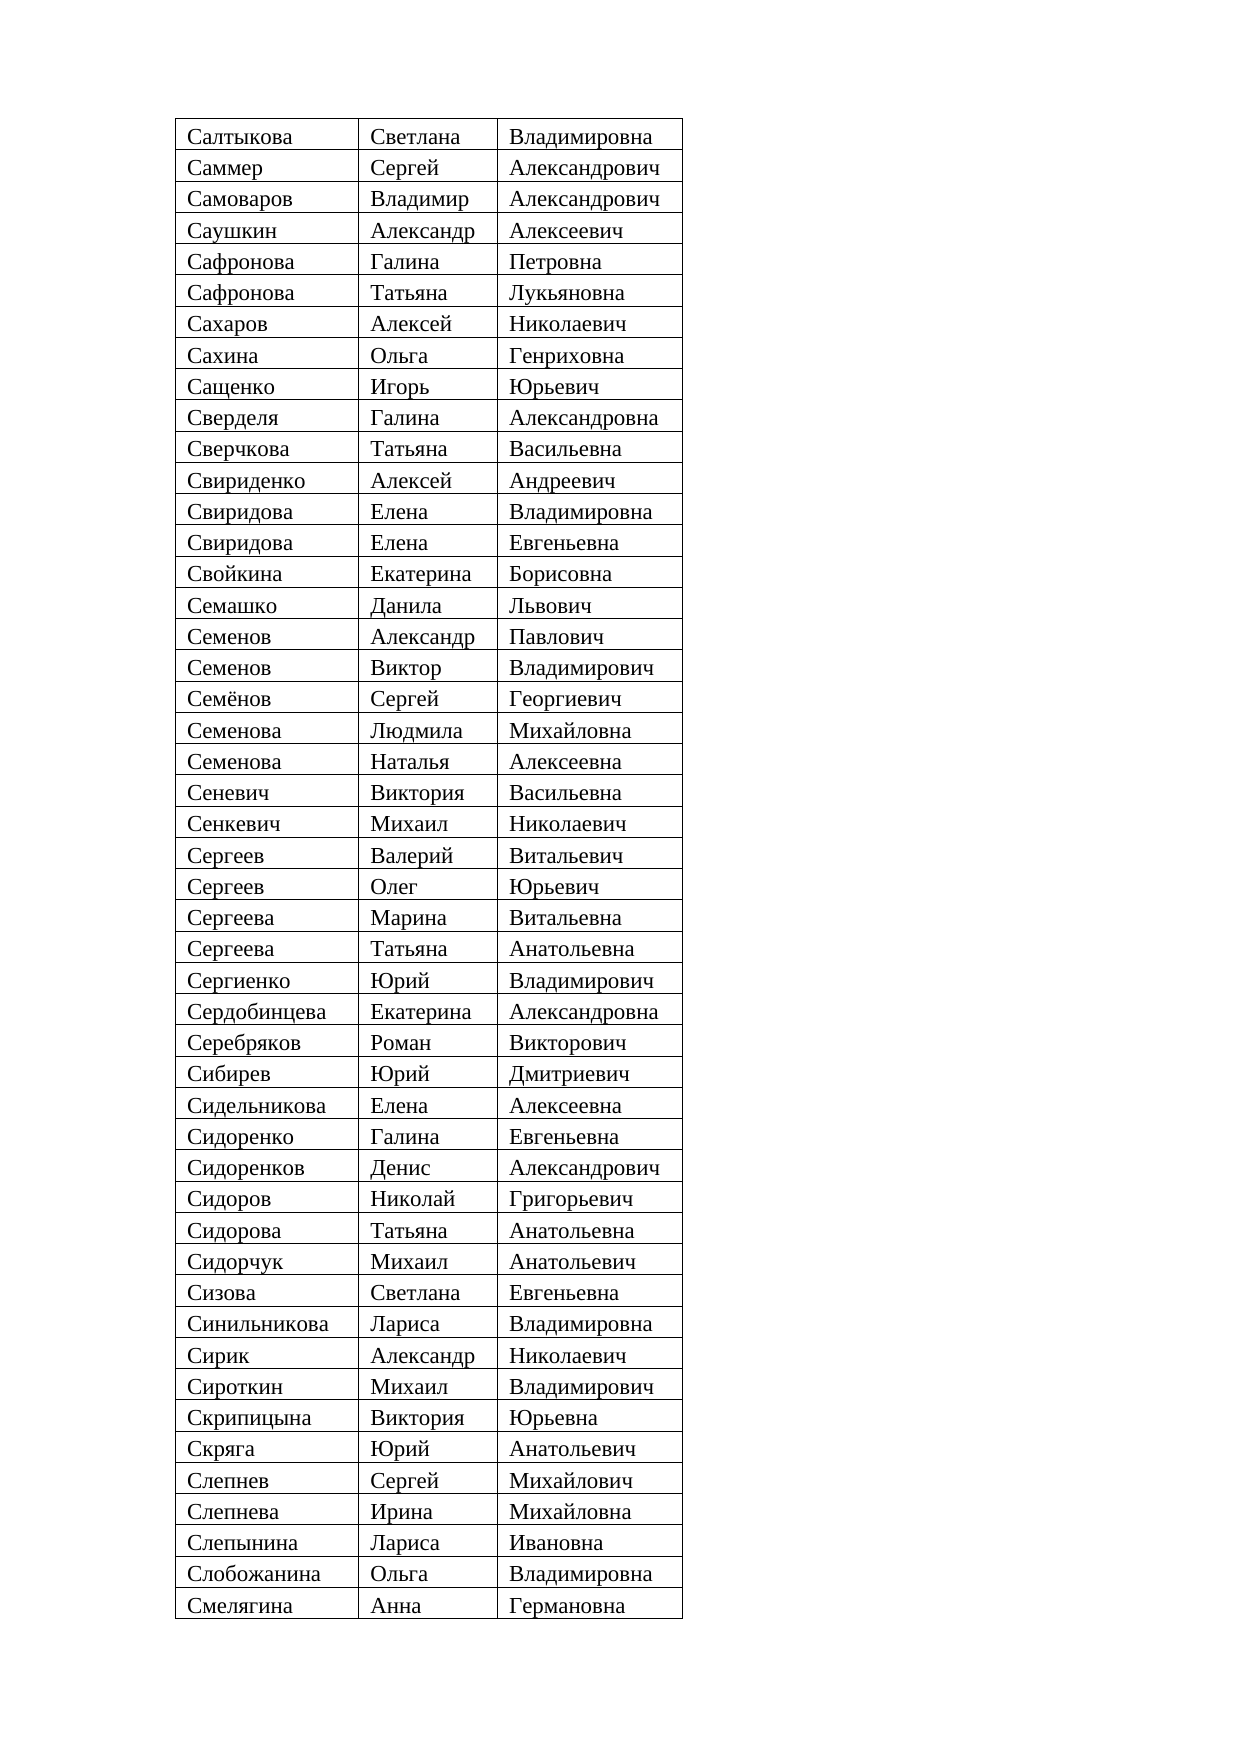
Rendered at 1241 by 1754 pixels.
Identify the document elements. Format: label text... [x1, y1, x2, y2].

table_cell Скряга [176, 1432, 358, 1462]
table_cell Васильевна [498, 432, 682, 462]
table_cell Алексей [359, 307, 497, 337]
table_cell Германовна [498, 1588, 682, 1618]
table_cell Саммер [176, 150, 358, 181]
table_cell Смелягина [176, 1588, 358, 1618]
table_cell Семёнов [176, 682, 358, 712]
table_cell Юрий [359, 1057, 497, 1087]
table_cell Юрьевич [498, 869, 682, 899]
table_cell Алексеевич [498, 213, 682, 243]
table_cell Светлана [359, 1275, 497, 1306]
table_cell Юрий [359, 963, 497, 993]
table_cell Анатольевич [498, 1432, 682, 1462]
table_cell Сенкевич [176, 807, 358, 837]
table_cell Алексей [359, 463, 497, 493]
table_cell Викторович [498, 1025, 682, 1056]
table_cell Юрий [359, 1432, 497, 1462]
table_cell Александрович [498, 150, 682, 181]
table_cell Татьяна [359, 275, 497, 306]
table_cell Светлана [359, 119, 497, 149]
table_cell Александр [359, 619, 497, 649]
table_cell Ирина [359, 1494, 497, 1524]
table_cell Синильникова [176, 1307, 358, 1337]
table_cell Сверчкова [176, 432, 358, 462]
table_cell Свиридова [176, 494, 358, 524]
table_cell Слобожанина [176, 1557, 358, 1587]
table_cell Роман [359, 1025, 497, 1056]
table_cell Сахина [176, 338, 358, 368]
table_cell Сидоренко [176, 1119, 358, 1149]
table_cell Слепнева [176, 1494, 358, 1524]
table_cell Ивановна [498, 1525, 682, 1556]
table_cell Свойкина [176, 557, 358, 587]
table_cell Сидельникова [176, 1088, 358, 1118]
table_cell Львович [498, 588, 682, 618]
table_cell Николай [359, 1182, 497, 1212]
table_cell Слепынина [176, 1525, 358, 1556]
table_cell Николаевич [498, 307, 682, 337]
table_cell Генриховна [498, 338, 682, 368]
table_cell Алексеевна [498, 744, 682, 774]
table_cell Юрьевич [498, 369, 682, 399]
table_cell Сирик [176, 1338, 358, 1368]
table_cell Николаевич [498, 807, 682, 837]
table_cell Михаил [359, 1369, 497, 1399]
table_cell Андреевич [498, 463, 682, 493]
table_cell Александр [359, 1338, 497, 1368]
table_cell Сергиенко [176, 963, 358, 993]
table_cell Семенова [176, 744, 358, 774]
table_cell Витальевна [498, 900, 682, 931]
table_cell Серебряков [176, 1025, 358, 1056]
table_cell Сафронова [176, 244, 358, 274]
table_cell Витальевич [498, 838, 682, 868]
table_cell Николаевич [498, 1338, 682, 1368]
table_cell Семашко [176, 588, 358, 618]
table_cell Самоваров [176, 182, 358, 212]
table_cell Татьяна [359, 932, 497, 962]
table_cell Елена [359, 525, 497, 556]
table_cell Сидорова [176, 1213, 358, 1243]
table_cell Салтыкова [176, 119, 358, 149]
table_cell Галина [359, 1119, 497, 1149]
table_cell Сергей [359, 682, 497, 712]
table_cell Григорьевич [498, 1182, 682, 1212]
table_cell Лукьяновна [498, 275, 682, 306]
table_cell Сверделя [176, 400, 358, 431]
table_cell Сергей [359, 1463, 497, 1493]
table_cell Владимир [359, 182, 497, 212]
table_cell Владимировна [498, 494, 682, 524]
table_cell Васильевна [498, 775, 682, 806]
table_cell Свириденко [176, 463, 358, 493]
table_cell Владимировна [498, 119, 682, 149]
table_cell Слепнев [176, 1463, 358, 1493]
table_cell Владимирович [498, 650, 682, 681]
table_cell Сахаров [176, 307, 358, 337]
table_cell Александровна [498, 400, 682, 431]
table_cell Галина [359, 244, 497, 274]
table_cell Марина [359, 900, 497, 931]
table_cell Виктор [359, 650, 497, 681]
table_cell Дмитриевич [498, 1057, 682, 1087]
table_cell Сидоров [176, 1182, 358, 1212]
table_cell Георгиевич [498, 682, 682, 712]
table_cell Скрипицына [176, 1400, 358, 1431]
table_cell Сергеев [176, 869, 358, 899]
table_cell Александр [359, 213, 497, 243]
table_cell Валерий [359, 838, 497, 868]
table_cell Владимирович [498, 963, 682, 993]
table_cell Александрович [498, 182, 682, 212]
table_cell Галина [359, 400, 497, 431]
table_cell Сердобинцева [176, 994, 358, 1024]
table_cell Анатольевна [498, 1213, 682, 1243]
table_cell Сибирев [176, 1057, 358, 1087]
table_cell Денис [359, 1150, 497, 1181]
table_cell Семенова [176, 713, 358, 743]
table_cell Евгеньевна [498, 525, 682, 556]
table_cell Михайлович [498, 1463, 682, 1493]
table_cell Владимировна [498, 1307, 682, 1337]
table_cell Сащенко [176, 369, 358, 399]
table_cell Данила [359, 588, 497, 618]
table_cell Елена [359, 494, 497, 524]
table_cell Сафронова [176, 275, 358, 306]
table_cell Павлович [498, 619, 682, 649]
table_cell Елена [359, 1088, 497, 1118]
table_cell Сергеева [176, 900, 358, 931]
table_cell Сидоренков [176, 1150, 358, 1181]
table_cell Сироткин [176, 1369, 358, 1399]
table_cell Сергеева [176, 932, 358, 962]
table_cell Анатольевич [498, 1244, 682, 1274]
table_cell Сеневич [176, 775, 358, 806]
table_cell Михаил [359, 807, 497, 837]
table_cell Екатерина [359, 557, 497, 587]
table_cell Владимирович [498, 1369, 682, 1399]
table_cell Виктория [359, 1400, 497, 1431]
table_cell Евгеньевна [498, 1119, 682, 1149]
table_cell Семенов [176, 619, 358, 649]
table_cell Наталья [359, 744, 497, 774]
table_cell Михайловна [498, 1494, 682, 1524]
table_cell Ольга [359, 338, 497, 368]
table_cell Борисовна [498, 557, 682, 587]
table_cell Екатерина [359, 994, 497, 1024]
table_cell Петровна [498, 244, 682, 274]
table_cell Виктория [359, 775, 497, 806]
table_cell Сергеев [176, 838, 358, 868]
table_cell Алексеевна [498, 1088, 682, 1118]
table_cell Ольга [359, 1557, 497, 1587]
table_cell Татьяна [359, 432, 497, 462]
table_cell Евгеньевна [498, 1275, 682, 1306]
table_cell Владимировна [498, 1557, 682, 1587]
table_cell Юрьевна [498, 1400, 682, 1431]
table_cell Олег [359, 869, 497, 899]
table_cell Сергей [359, 150, 497, 181]
table_cell Игорь [359, 369, 497, 399]
table_cell Саушкин [176, 213, 358, 243]
table_cell Анатольевна [498, 932, 682, 962]
table_cell Михаил [359, 1244, 497, 1274]
table_cell Сидорчук [176, 1244, 358, 1274]
table_cell Татьяна [359, 1213, 497, 1243]
table_cell Александровна [498, 994, 682, 1024]
table_cell Сизова [176, 1275, 358, 1306]
table_cell Свиридова [176, 525, 358, 556]
table_cell Лариса [359, 1525, 497, 1556]
table_cell Александрович [498, 1150, 682, 1181]
table_cell Анна [359, 1588, 497, 1618]
table_cell Людмила [359, 713, 497, 743]
table_cell Семенов [176, 650, 358, 681]
table_cell Михайловна [498, 713, 682, 743]
table_cell Лариса [359, 1307, 497, 1337]
